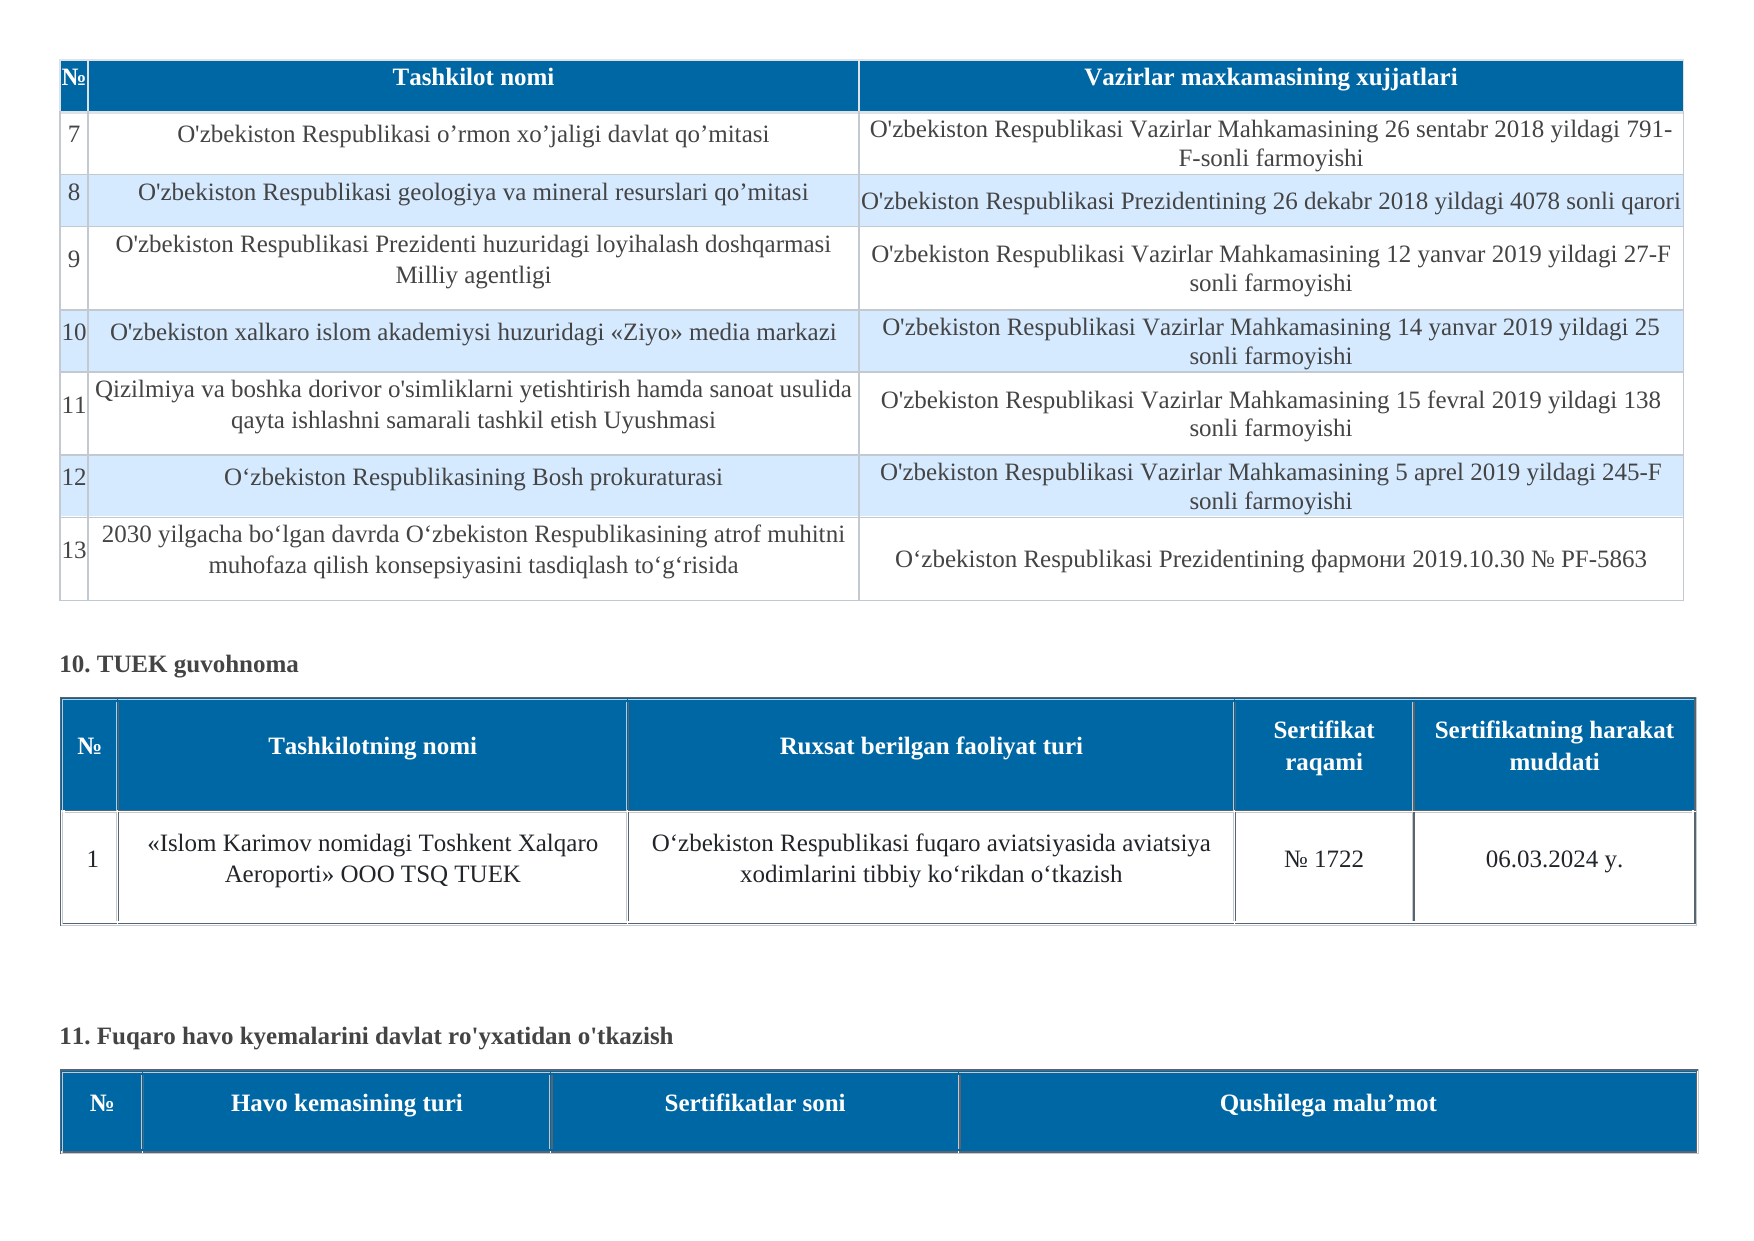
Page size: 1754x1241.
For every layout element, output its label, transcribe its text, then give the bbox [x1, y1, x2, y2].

table_header Qushilega maluʼmot [959, 1073, 1696, 1151]
table_cell O‘zbekiston Respublikasi Prezidentining фармони 2019.10.30 № PF-5863 [860, 518, 1683, 600]
table_header № [63, 1073, 143, 1151]
table_header Ruxsat berilgan faoliyat turi [628, 700, 1235, 810]
table_cell O‘zbekiston Respublikasining Bosh prokuraturasi [89, 456, 858, 516]
table_cell 12 [61, 456, 87, 516]
table_cell 1 [61, 810, 118, 923]
table_cell № 1722 [1235, 813, 1413, 923]
table_cell «Islom Karimov nomidagi Toshkent Xalqaro Aeroporti» ООО TSQ TUEK [118, 813, 628, 923]
table_header Sertifikatlar soni [551, 1071, 959, 1151]
table_header № [63, 700, 118, 810]
table_header Havo kemasining turi [143, 1071, 551, 1151]
table_cell 7 [61, 114, 87, 173]
table_cell 06.03.2024 y. [1413, 810, 1696, 923]
table_cell 2030 yilgacha bo‘lgan davrda O‘zbekiston Respublikasining atrof muhitni muhofaza qilish konsepsiyasini tasdiqlash to‘g‘risida [89, 518, 858, 600]
table_cell O'zbekiston xalkaro islom akademiysi huzuridagi «Ziyo» media markazi [89, 311, 858, 371]
table_cell O'zbekiston Respublikasi Vazirlar Mahkamasining 15 fevral 2019 yildagi 138 sonli farmoyishi [860, 373, 1683, 454]
table_cell O'zbekiston Respublikasi Prezidenti huzuridagi loyihalash doshqarmasi Milliy agentligi [89, 227, 858, 309]
table_cell O‘zbekiston Respublikasi fuqaro aviatsiyasida aviatsiya xodimlarini tibbiy ko‘rikdan o‘tkazish [628, 813, 1235, 923]
table_cell O'zbekiston Respublikasi Prezidentining 26 dekabr 2018 yildagi 4078 sonli qarori [860, 175, 1683, 226]
table_cell 10 [61, 311, 87, 371]
table_header № [61, 61, 87, 111]
table_cell Qizilmiya va boshka dorivor o'simliklarni yetishtirish hamda sanoat usulida qayta ishlashni samarali tashkil etish Uyushmasi [89, 373, 858, 454]
table_cell O'zbekiston Respublikasi Vazirlar Mahkamasining 26 sentabr 2018 yildagi 791-F-sonli farmoyishi [860, 114, 1683, 173]
table_cell O'zbekiston Respublikasi Vazirlar Mahkamasining 5 aprel 2019 yildagi 245-F sonli farmoyishi [860, 456, 1683, 516]
table_cell 11 [61, 373, 87, 454]
table_cell O'zbekiston Respublikasi Vazirlar Mahkamasining 12 yanvar 2019 yildagi 27-F sonli farmoyishi [860, 227, 1683, 309]
table_cell O'zbekiston Respublikasi Vazirlar Mahkamasining 14 yanvar 2019 yildagi 25 sonli farmoyishi [860, 311, 1683, 371]
table_cell O'zbekiston Respublikasi o’rmon xo’jaligi davlat qo’mitasi [89, 114, 858, 173]
table_header Tashkilotning nomi [118, 700, 628, 810]
text 10. TUEK guvohnoma [59, 649, 1695, 678]
table_header Tashkilot nomi [89, 61, 858, 111]
text 11. Fuqaro havo kyemalarini davlat ro'yxatidan o'tkazish [59, 1021, 1695, 1050]
table_header Sertifikat raqami [1235, 700, 1413, 810]
table_header Vazirlar maxkamasining xujjatlari [860, 61, 1683, 111]
table_cell 13 [61, 518, 87, 600]
table_cell 9 [61, 227, 87, 309]
table_header Sertifikatning harakat muddati [1413, 700, 1694, 810]
table_cell O'zbekiston Respublikasi geologiya va mineral resurslari qo’mitasi [89, 175, 858, 226]
table_cell 8 [61, 175, 87, 226]
